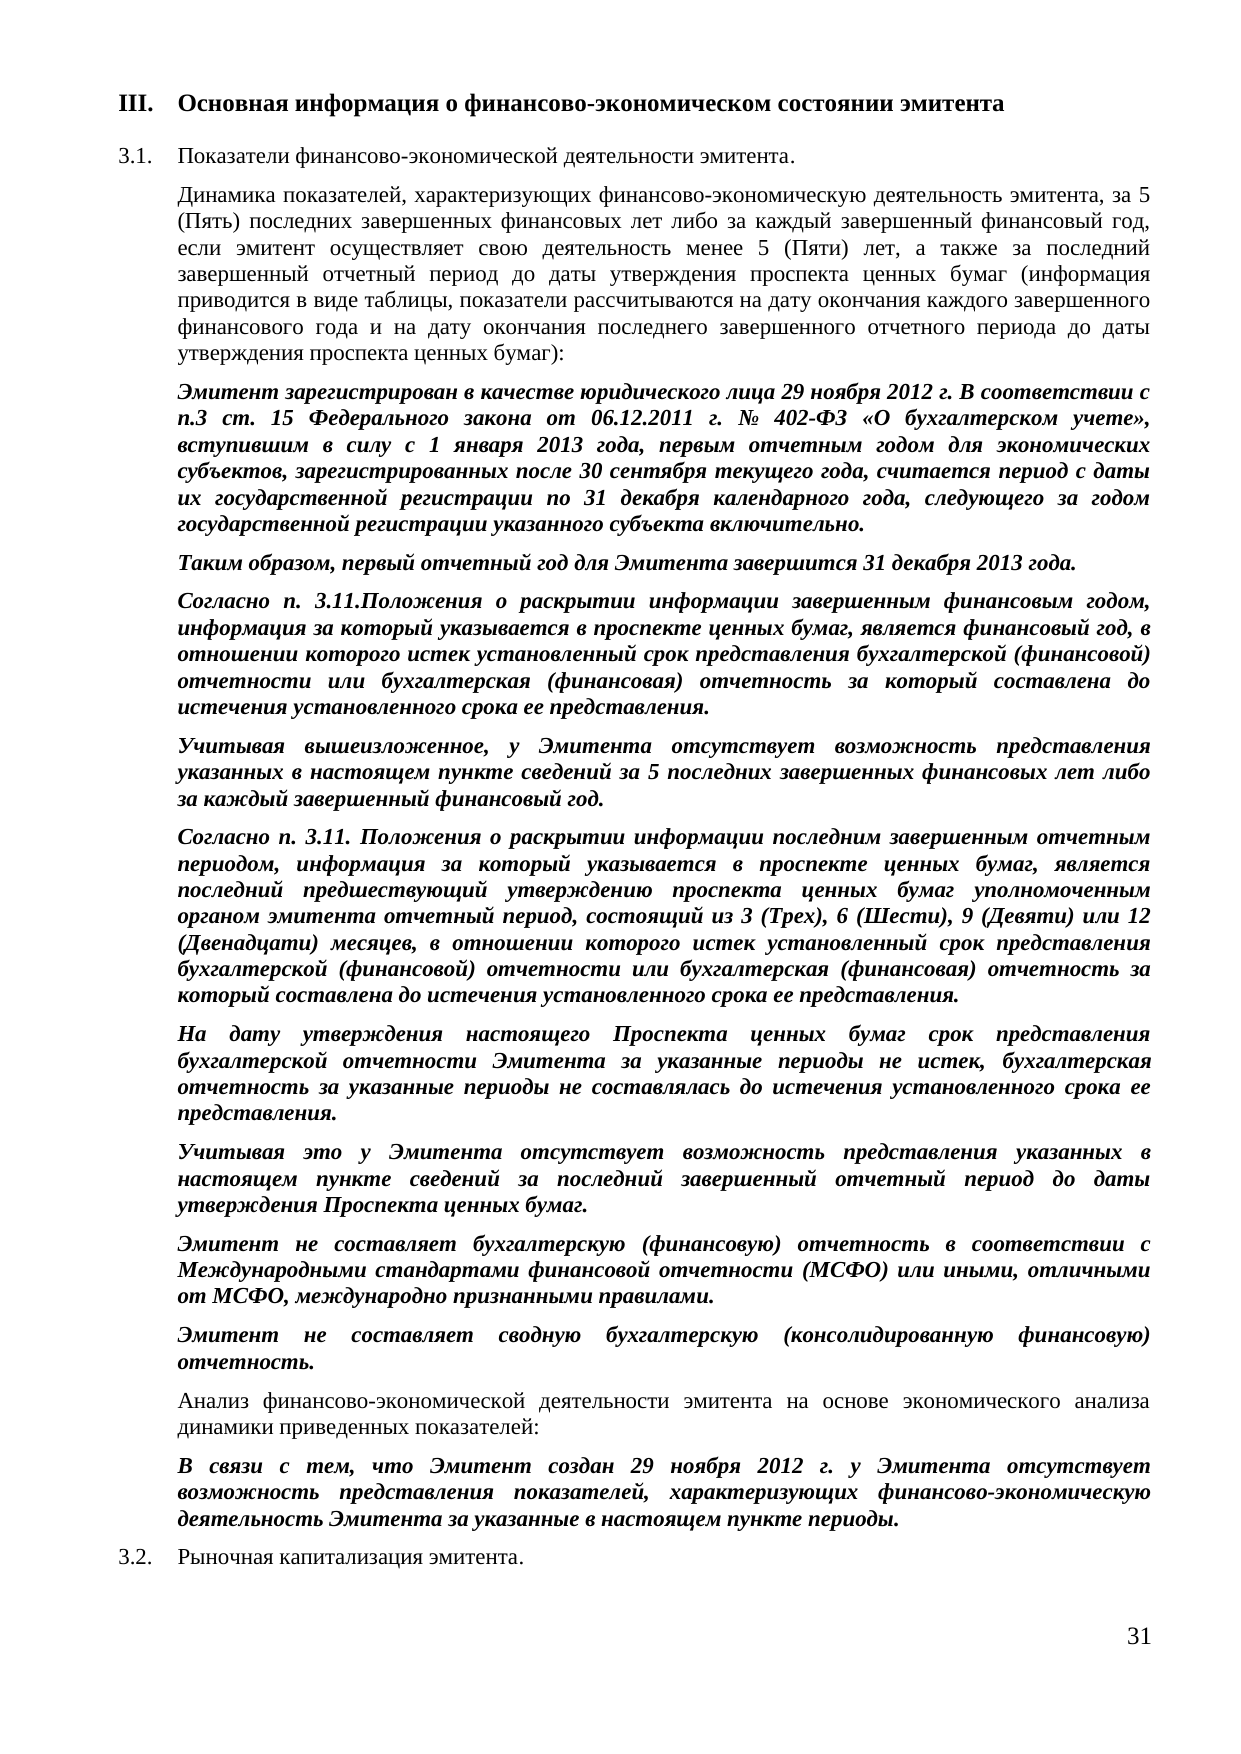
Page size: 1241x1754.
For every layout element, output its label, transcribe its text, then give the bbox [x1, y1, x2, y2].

text Динамика показателей, характеризующих финансово-экономическую деятельность эмитента, за 5 (Пять) последних завершенных финансовых лет либо за каждый завершенный финансовый год, если эмитент осуществляет свою деятельность менее 5 (Пяти) лет, а также за последний завершенный отчетный период до даты утверждения проспекта ценных бумаг (информация приводится в виде таблицы, показатели рассчитываются на дату окончания каждого завершенного финансового года и на дату окончания последнего завершенного отчетного периода до даты утверждения проспекта ценных бумаг): [177, 181, 1152, 366]
text Анализ финансово-экономической деятельности эмитента на основе экономического анализа динамики приведенных показателей: [177, 1387, 1152, 1439]
text Эмитент не составляет бухгалтерскую (финансовую) отчетность в соответствии с Международными стандартами финансовой отчетности (МСФО) или иными, отличными от МСФО, международно признанными правилами. [177, 1230, 1152, 1309]
text Таким образом, первый отчетный год для Эмитента завершится 31 декабря 2013 года. [177, 549, 1152, 575]
text 3.2. Рыночная капитализация эмитента. [118, 1543, 1152, 1570]
text III. Основная информация о финансово-экономическом состоянии эмитента [118, 88, 1152, 117]
text На дату утверждения настоящего Проспекта ценных бумаг срок представления бухгалтерской отчетности Эмитента за указанные периоды не истек, бухгалтерская отчетность за указанные периоды не составлялась до истечения установленного срока ее представления. [177, 1020, 1152, 1126]
text Согласно п. 3.11. Положения о раскрытии информации последним завершенным отчетным периодом, информация за который указывается в проспекте ценных бумаг, является последний предшествующий утверждению проспекта ценных бумаг уполномоченным органом эмитента отчетный период, состоящий из 3 (Трех), 6 (Шести), 9 (Девяти) или 12 (Двенадцати) месяцев, в отношении которого истек установленный срок представления бухгалтерской (финансовой) отчетности или бухгалтерская (финансовая) отчетность за который составлена до истечения установленного срока ее представления. [177, 823, 1152, 1008]
text Эмитент не составляет сводную бухгалтерскую (консолидированную финансовую) отчетность. [177, 1321, 1152, 1374]
text Учитывая вышеизложенное, у Эмитента отсутствует возможность представления указанных в настоящем пункте сведений за 5 последних завершенных финансовых лет либо за каждый завершенный финансовый год. [177, 732, 1152, 811]
text Согласно п. 3.11.Положения о раскрытии информации завершенным финансовым годом, информация за который указывается в проспекте ценных бумаг, является финансовый год, в отношении которого истек установленный срок представления бухгалтерской (финансовой) отчетности или бухгалтерская (финансовая) отчетность за который составлена до истечения установленного срока ее представления. [177, 588, 1152, 719]
text Эмитент зарегистрирован в качестве юридического лица 29 ноября . В соответствии с п.3 ст. 15 Федерального закона от 06.12.2011 г. № 402-ФЗ «О бухгалтерском учете», вступившим в силу с 1 января 2013 года, первым отчетным годом для экономических субъектов, зарегистрированных после 30 сентября текущего года, считается период с даты их государственной регистрации по 31 декабря календарного года, следующего за годом государственной регистрации указанного субъекта включительно. [177, 378, 1152, 536]
text В связи с тем, что Эмитент создан 29 ноября . у Эмитента отсутствует возможность представления показателей, характеризующих финансово-экономическую деятельность Эмитента за указанные в настоящем пункте периоды. [177, 1452, 1152, 1531]
text Учитывая это у Эмитента отсутствует возможность представления указанных в настоящем пункте сведений за последний завершенный отчетный период до даты утверждения Проспекта ценных бумаг. [177, 1138, 1152, 1217]
text 3.1. Показатели финансово-экономической деятельности эмитента. [118, 142, 1152, 169]
